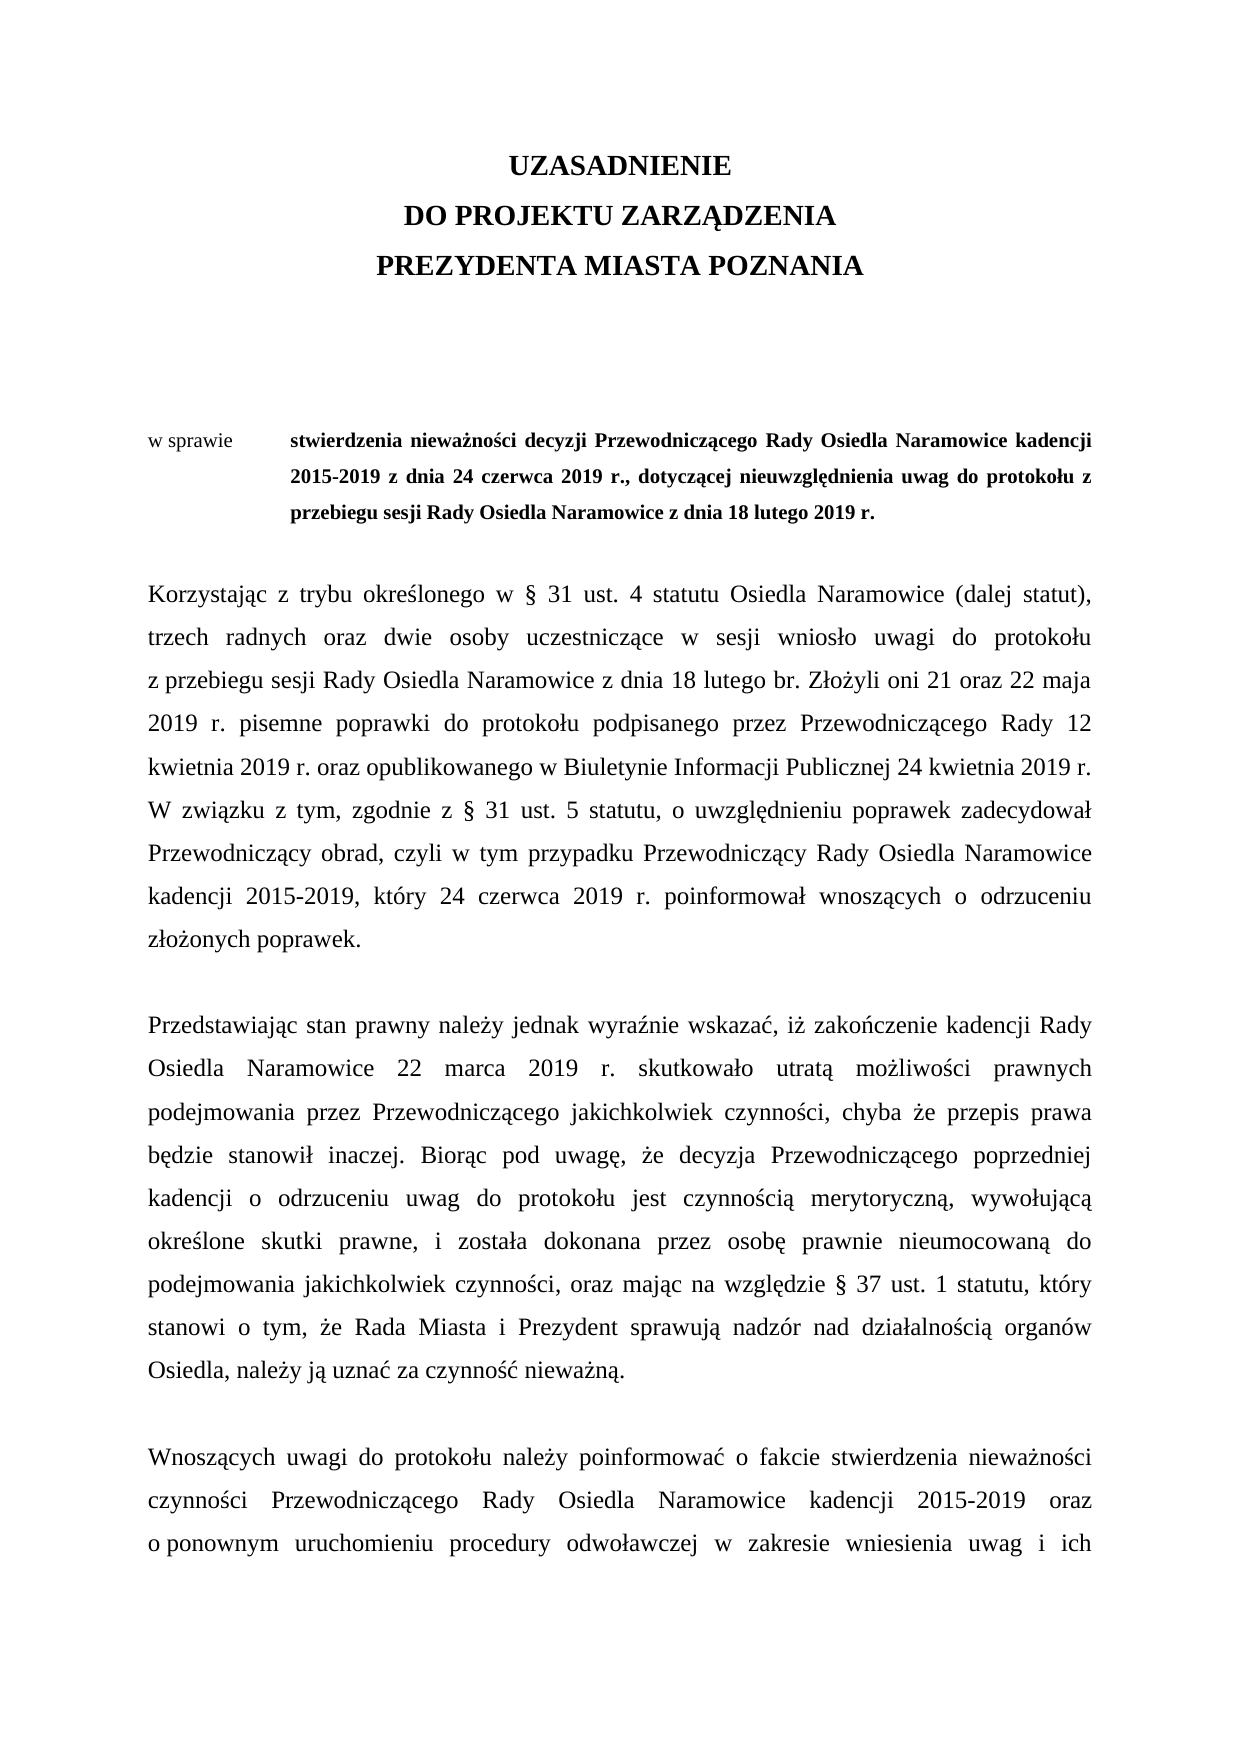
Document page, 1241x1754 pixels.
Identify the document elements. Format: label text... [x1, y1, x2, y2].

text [148, 1442, 1093, 1557]
table_header stwierdzenia nieważności decyzji Przewodniczącego Rady Osiedla Naramowice kadencji 2015-2019 z dnia 24 czerwca 2019 r., dotyczącej nieuwzględnienia uwag do protokołu z przebiegu sesji Rady Osiedla Naramowice z dnia 18 lutego 2019 r. [279, 428, 1104, 536]
table_header w sprawie [136, 428, 279, 536]
text Korzystając z trybu określonego w § 31 ust. 4 statutu Osiedla Naramowice (dalej statut), trzech radnych oraz dwie osoby uczestniczące w sesji wniosło uwagi do protokołu z przebiegu sesji Rady Osiedla Naramowice z dnia 18 lutego br. Złożyli oni 21 oraz 22 maja 2019 r. pisemne poprawki do protokołu podpisanego przez Przewodniczącego Rady 12 kwietnia 2019 r. oraz opublikowanego w Biuletynie Informacji Publicznej 24 kwietnia 2019 r. W związku z tym, zgodnie z § 31 ust. 5 statutu, o uwzględnieniu poprawek zadecydował Przewodniczący obrad, czyli w tym przypadku Przewodniczący Rady Osiedla Naramowice kadencji 2015-2019, który 24 czerwca 2019 r. poinformował wnoszących o odrzuceniu złożonych poprawek. [148, 579, 1093, 953]
subtitle UZASADNIENIE [148, 148, 1093, 181]
subtitle DO PROJEKTU ZARZĄDZENIA [148, 198, 1093, 231]
text Przedstawiając stan prawny należy jednak wyraźnie wskazać, iż zakończenie kadencji Rady Osiedla Naramowice 22 marca 2019 r. skutkowało utratą możliwości prawnych podejmowania przez Przewodniczącego jakichkolwiek czynności, chyba że przepis prawa będzie stanowił inaczej. Biorąc pod uwagę, że decyzja Przewodniczącego poprzedniej kadencji o odrzuceniu uwag do protokołu jest czynnością merytoryczną, wywołującą określone skutki prawne, i została dokonana przez osobę prawnie nieumocowaną do podejmowania jakichkolwiek czynności, oraz mając na względzie § 37 ust. 1 statutu, który stanowi o tym, że Rada Miasta i Prezydent sprawują nadzór nad działalnością organów Osiedla, należy ją uznać za czynność nieważną. [148, 1010, 1093, 1384]
subtitle PREZYDENTA MIASTA POZNANIA [148, 248, 1093, 282]
